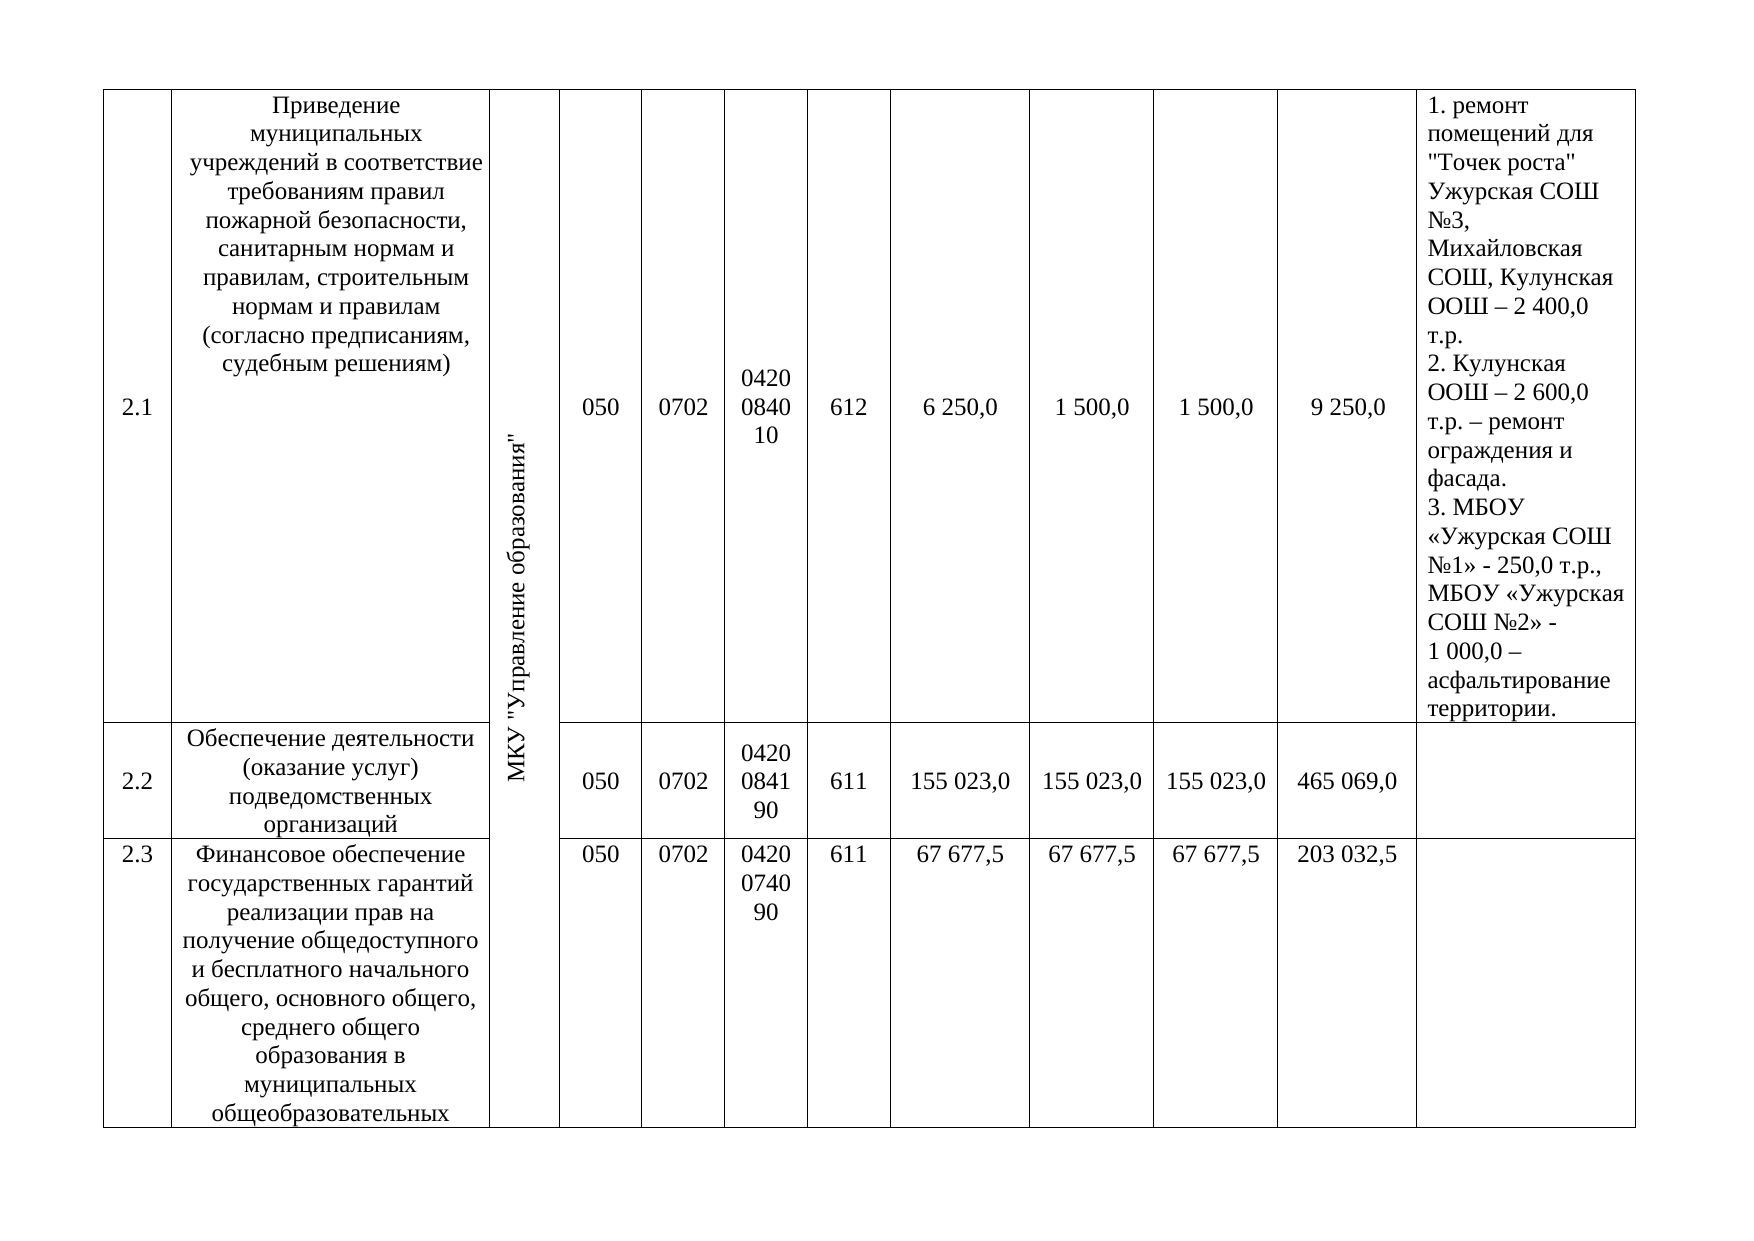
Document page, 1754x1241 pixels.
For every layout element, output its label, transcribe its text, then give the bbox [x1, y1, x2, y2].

table_cell 0420074090 [725, 839, 807, 1127]
table_cell 1 500,0 [1154, 90, 1277, 722]
table_cell 050 [560, 723, 641, 838]
table_cell 465 069,0 [1278, 723, 1416, 838]
table_cell Обеспечение деятельности (оказание услуг) подведомственных организаций [172, 723, 489, 838]
table_cell 611 [808, 723, 890, 838]
table_cell [1417, 839, 1635, 1127]
table_cell Приведение муниципальных учреждений в соответствие требованиям правил пожарной безопасности, санитарным нормам и правилам, строительным нормам и правилам (согласно предписаниям, судебным решениям) [172, 90, 489, 722]
table_cell 67 677,5 [1030, 839, 1153, 1127]
table_cell 0420084010 [725, 90, 807, 722]
table_cell 6 250,0 [891, 90, 1029, 722]
table_cell МКУ "Управление образования" [490, 90, 559, 1127]
table_cell 0702 [642, 90, 724, 722]
table_cell 0702 [642, 839, 724, 1127]
table_cell 9 250,0 [1278, 90, 1416, 722]
table_cell 1. ремонт помещений для "Точек роста" Ужурская СОШ №3, Михайловская СОШ, Кулунская ООШ – 2 400,0 т.р. 2. Кулунская ООШ – 2 600,0 т.р. – ремонт ограждения и фасада. 3. МБОУ «Ужурская СОШ №1» - 250,0 т.р., МБОУ «Ужурская СОШ №2» - 1 000,0 – асфальтирование территории. [1417, 90, 1635, 722]
table_cell 203 032,5 [1278, 839, 1416, 1127]
table_cell [1417, 723, 1635, 838]
table_cell 2.1 [104, 90, 171, 722]
table_cell 0702 [642, 723, 724, 838]
table_cell 0420084190 [725, 723, 807, 838]
table_cell 2.2 [104, 723, 171, 838]
table_cell 155 023,0 [891, 723, 1029, 838]
table_cell 612 [808, 90, 890, 722]
table_cell 155 023,0 [1030, 723, 1153, 838]
table_cell 050 [560, 839, 641, 1127]
table_cell 1 500,0 [1030, 90, 1153, 722]
table_cell 67 677,5 [891, 839, 1029, 1127]
table_cell 050 [560, 90, 641, 722]
table_cell 155 023,0 [1154, 723, 1277, 838]
table_cell 67 677,5 [1154, 839, 1277, 1127]
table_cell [172, 839, 489, 1127]
table_cell 2.3 [104, 839, 171, 1127]
table_cell 611 [808, 839, 890, 1127]
